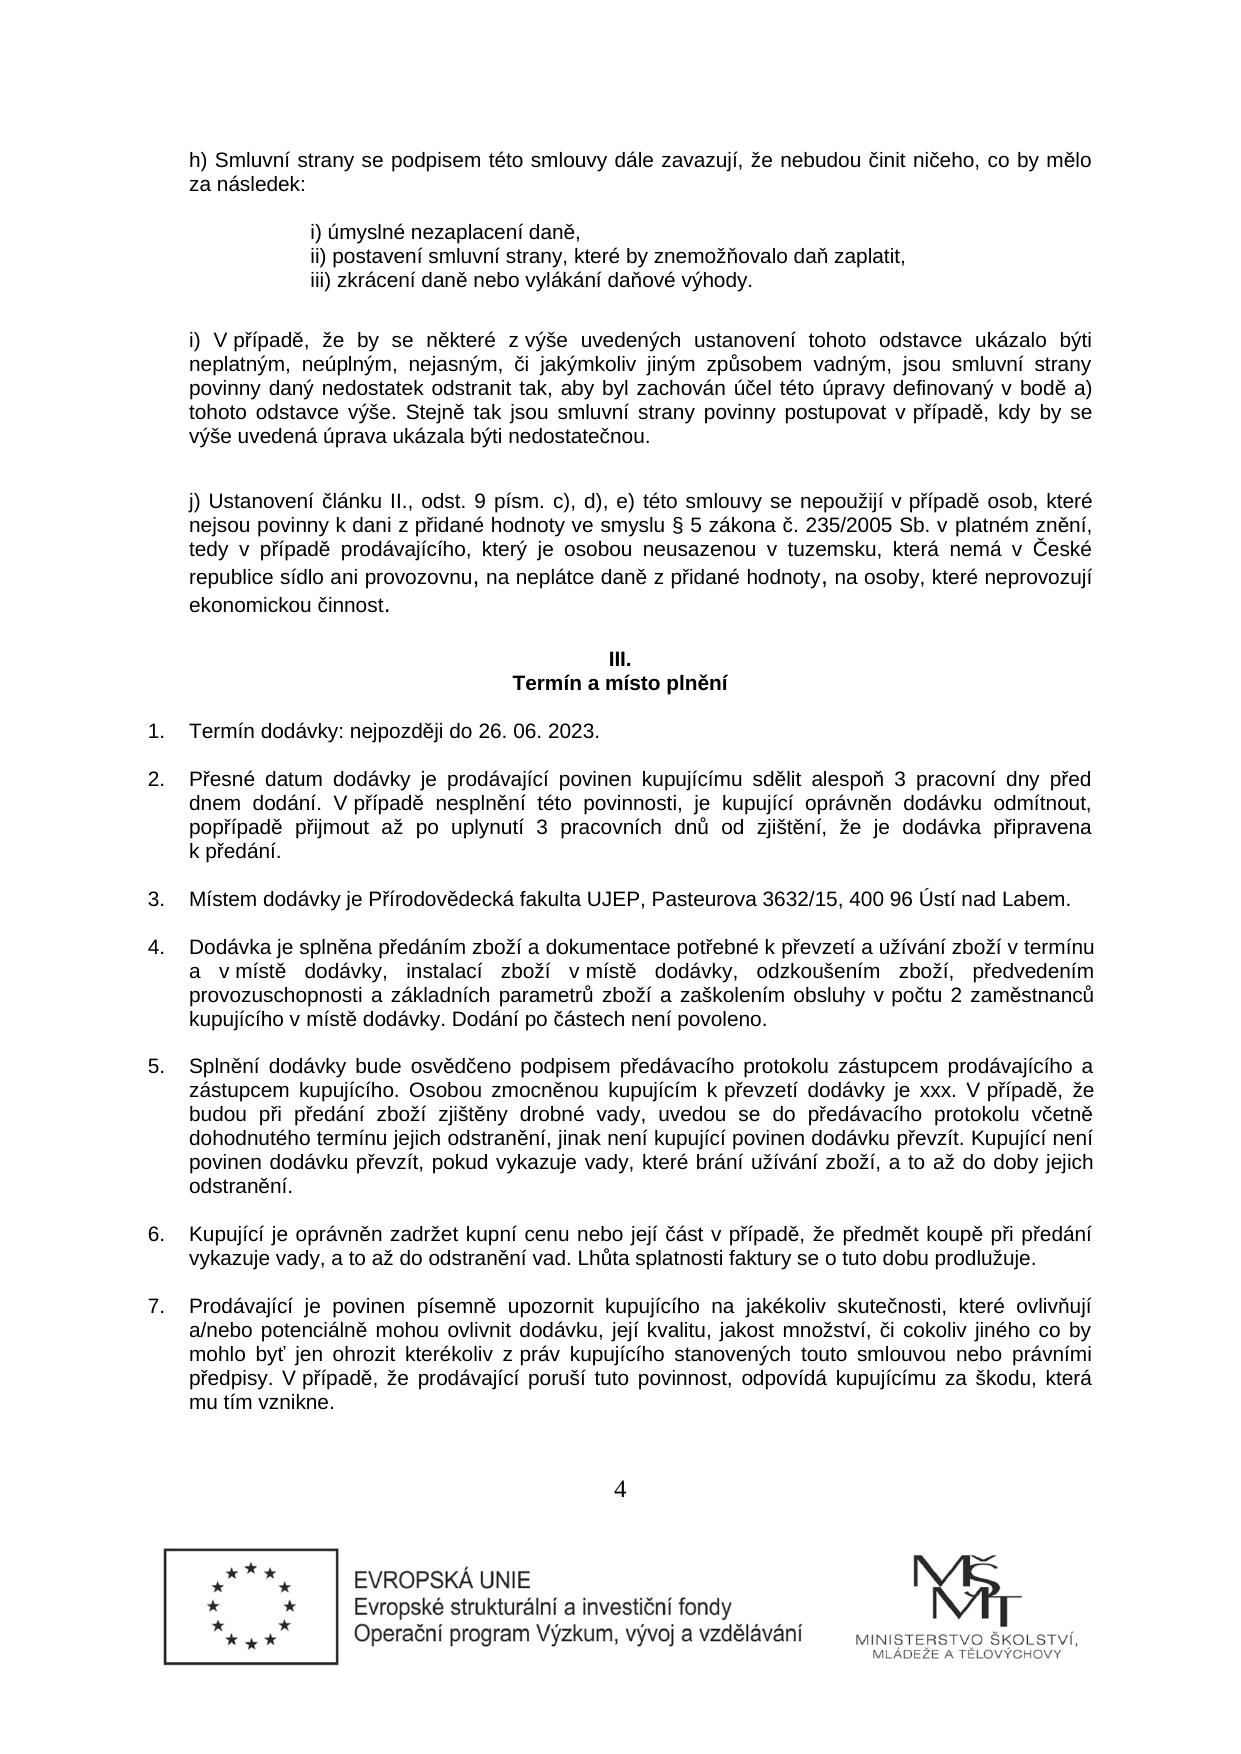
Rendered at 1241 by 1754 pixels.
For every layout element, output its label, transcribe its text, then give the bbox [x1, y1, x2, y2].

text III. [148, 647, 1093, 671]
list Dodávka je splněna předáním zboží a dokumentace potřebné k převzetí a užívání zboží v termínu a v místě dodávky, instalací zboží v místě dodávky, odzkoušením zboží, předvedením provozuschopnosti a základních parametrů zboží a zaškolením obsluhy v počtu 2 zaměstnanců kupujícího v místě dodávky. Dodání po částech není povoleno. [148, 934, 1094, 1030]
text Termín a místo plnění [148, 671, 1093, 695]
list Místem dodávky je Přírodovědecká fakulta UJEP, Pasteurova 3632/15, 400 96 Ústí nad Labem. [148, 887, 1093, 911]
text iii) zkrácení daně nebo vylákání daňové výhody. [310, 267, 1093, 291]
list Kupující je oprávněn zadržet kupní cenu nebo její část v případě, že předmět koupě při předání vykazuje vady, a to až do odstranění vad. Lhůta splatnosti faktury se o tuto dobu prodlužuje. [148, 1222, 1093, 1270]
list Přesné datum dodávky je prodávající povinen kupujícímu sdělit alespoň 3 pracovní dny před dnem dodání. V případě nesplnění této povinnosti, je kupující oprávněn dodávku odmítnout, popřípadě přijmout až po uplynutí 3 pracovních dnů od zjištění, že je dodávka připravena k předání. [148, 767, 1093, 863]
text h) Smluvní strany se podpisem této smlouvy dále zavazují, že nebudou činit ničeho, co by mělo za následek: [189, 148, 1093, 196]
text j) Ustanovení článku II., odst. 9 písm. c), d), e) této smlouvy se nepoužijí v případě osob, které nejsou povinny k dani z přidané hodnoty ve smyslu § 5 zákona č. 235/2005 Sb. v platném znění, tedy v případě prodávajícího, který je osobou neusazenou v tuzemsku, která nemá v České republice sídlo ani provozovnu, na neplátce daně z přidané hodnoty, na osoby, které neprovozují ekonomickou činnost. [189, 489, 1093, 618]
text ii) postavení smluvní strany, které by znemožňovalo daň zaplatit, [310, 243, 1093, 267]
list Splnění dodávky bude osvědčeno podpisem předávacího protokolu zástupcem prodávajícího a zástupcem kupujícího. Osobou zmocněnou kupujícím k převzetí dodávky je xxx. V případě, že budou při předání zboží zjištěny drobné vady, uvedou se do předávacího protokolu včetně dohodnutého termínu jejich odstranění, jinak není kupující povinen dodávku převzít. Kupující není povinen dodávku převzít, pokud vykazuje vady, které brání užívání zboží, a to až do doby jejich odstranění. [148, 1054, 1094, 1198]
text i) úmyslné nezaplacení daně, [310, 219, 1093, 243]
text i) V případě, že by se některé z výše uvedených ustanovení tohoto odstavce ukázalo býti neplatným, neúplným, nejasným, či jakýmkoliv jiným způsobem vadným, jsou smluvní strany povinny daný nedostatek odstranit tak, aby byl zachován účel této úpravy definovaný v bodě a) tohoto odstavce výše. Stejně tak jsou smluvní strany povinny postupovat v případě, kdy by se výše uvedená úprava ukázala býti nedostatečnou. [189, 328, 1093, 448]
picture [147, 1503, 1093, 1681]
list Termín dodávky: nejpozději do 26. 06. 2023. [148, 719, 1093, 743]
list Prodávající je povinen písemně upozornit kupujícího na jakékoliv skutečnosti, které ovlivňují a/nebo potenciálně mohou ovlivnit dodávku, její kvalitu, jakost množství, či cokoliv jiného co by mohlo byť jen ohrozit kterékoliv z práv kupujícího stanovených touto smlouvou nebo právními předpisy. V případě, že prodávající poruší tuto povinnost, odpovídá kupujícímu za škodu, která mu tím vznikne. [148, 1294, 1093, 1414]
